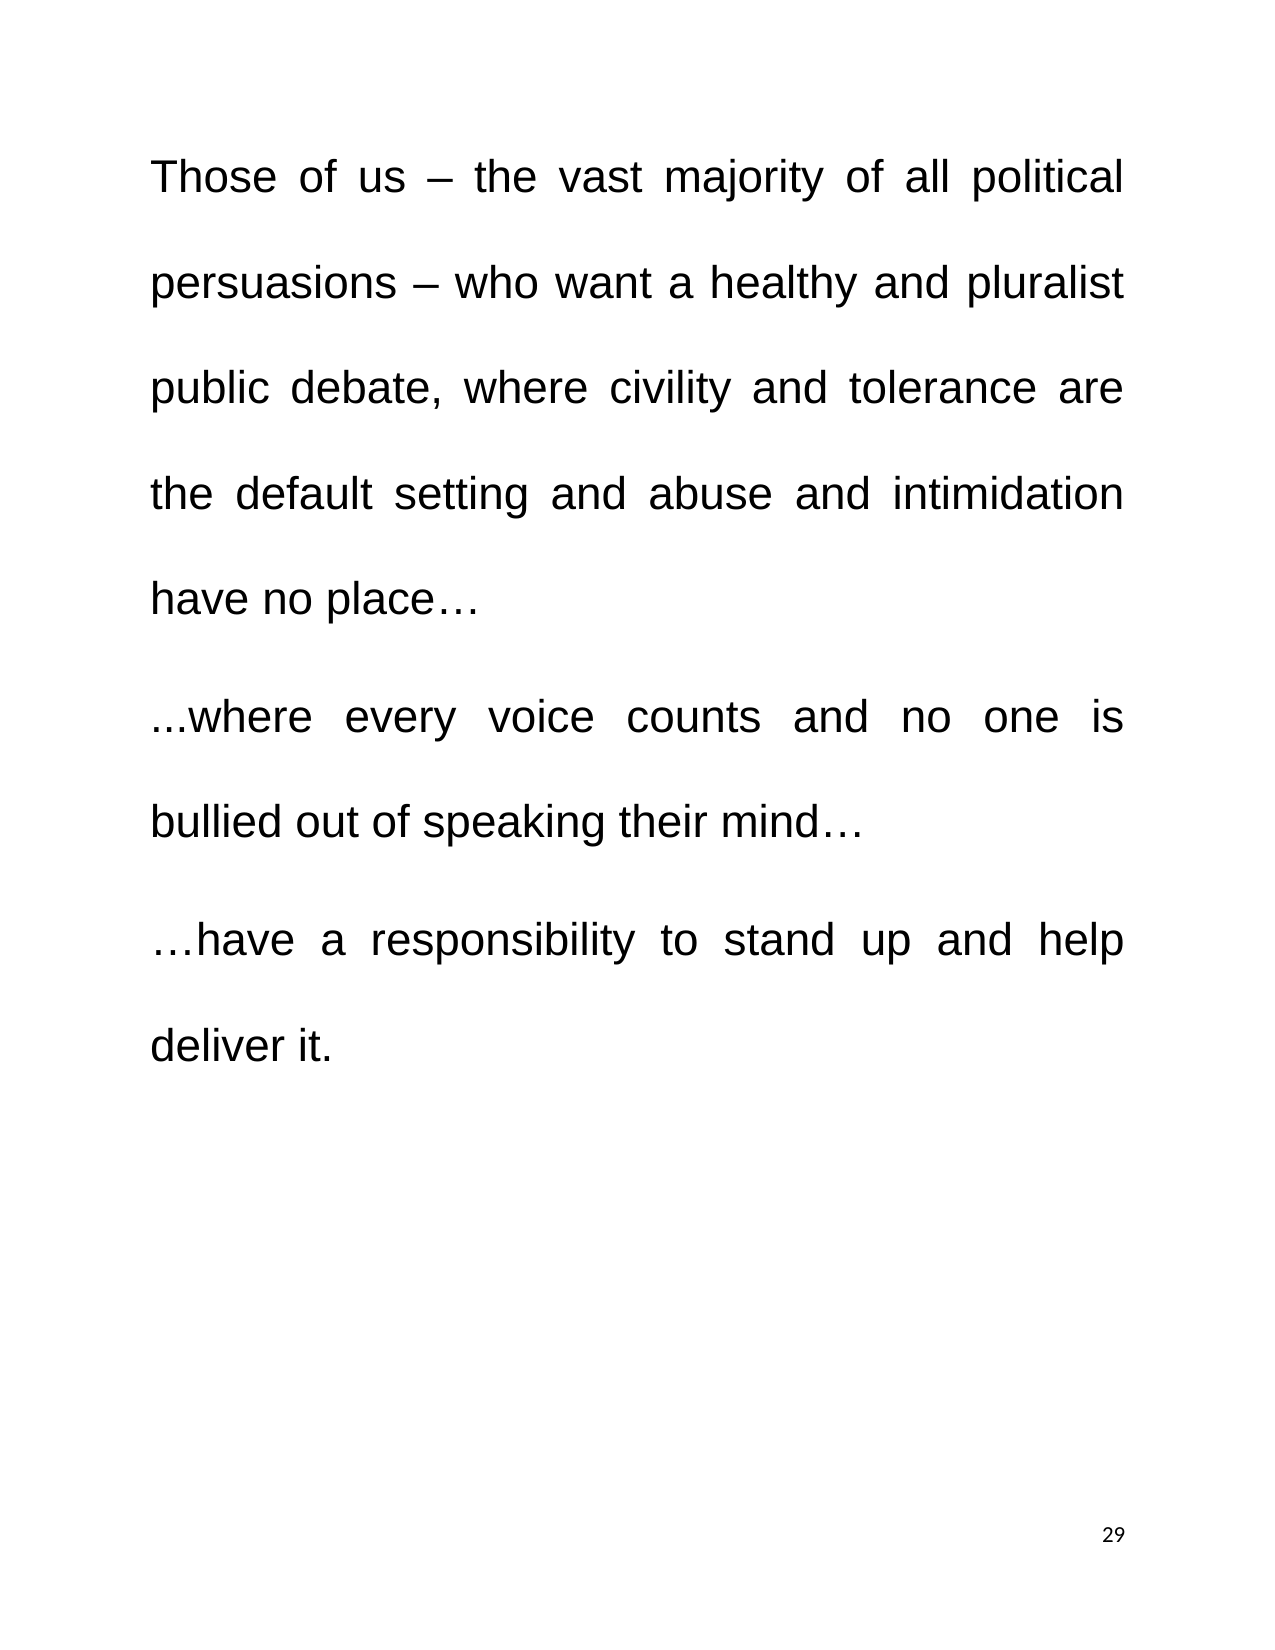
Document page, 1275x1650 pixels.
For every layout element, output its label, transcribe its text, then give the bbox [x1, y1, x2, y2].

text Those of us – the vast majority of all political persuasions – who want a healthy and pluralist public debate, where civility and tolerance are the default setting and abuse and intimidation have no place… [150, 150, 1125, 624]
text …have a responsibility to stand up and help deliver it. [150, 913, 1125, 1071]
text ...where every voice counts and no one is bullied out of speaking their mind… [150, 689, 1125, 848]
